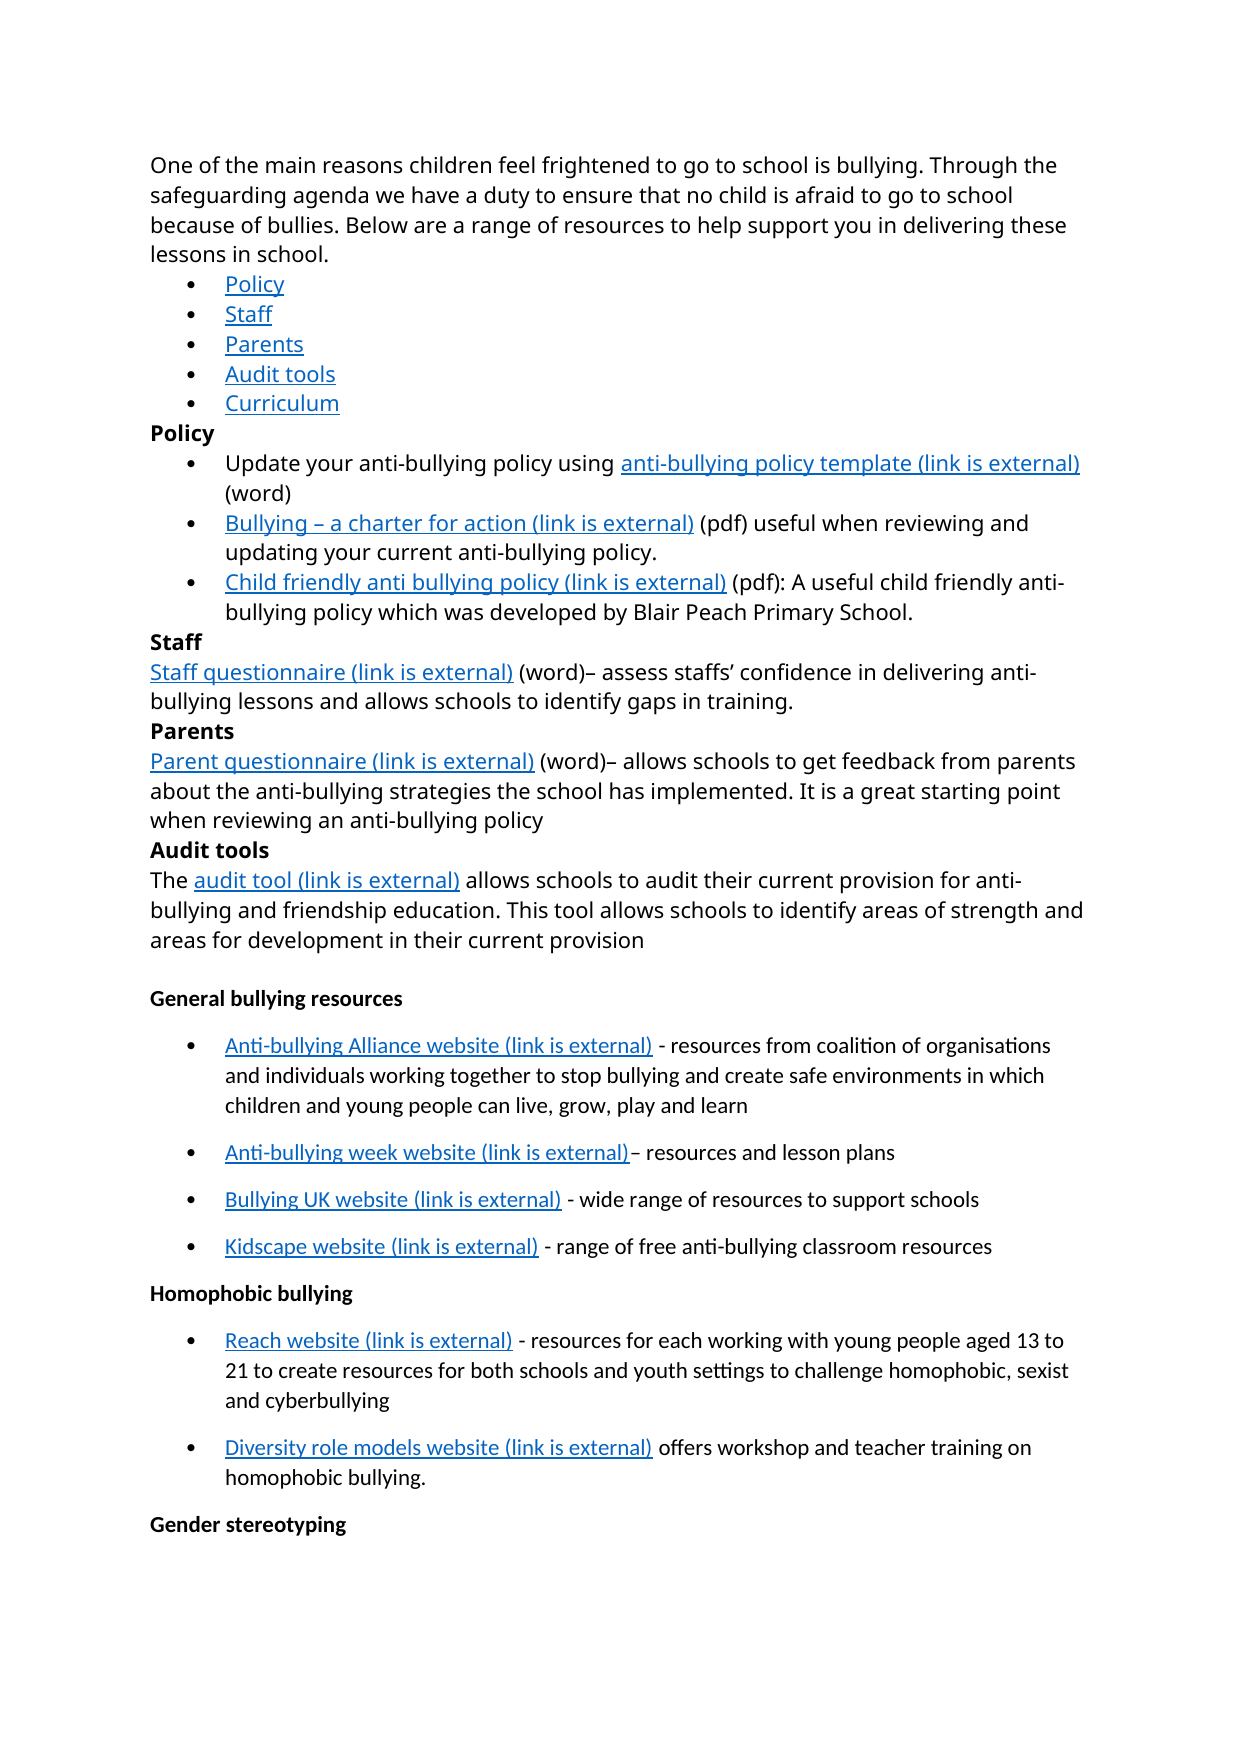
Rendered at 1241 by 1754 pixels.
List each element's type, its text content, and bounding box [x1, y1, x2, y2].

list Reach website (link is external) - resources for each working with young people aged 13 to 21 to create resources for both schools and youth settings to challenge homophobic, sexist and cyberbullying [187, 1326, 1090, 1414]
text One of the main reasons children feel frightened to go to school is bullying. Through the safeguarding agenda we have a duty to ensure that no child is afraid to go to school because of bullies. Below are a range of resources to help support you in delivering these lessons in school. [150, 150, 1090, 269]
list Policy [187, 269, 1090, 299]
text Homophobic bullying [150, 1279, 1090, 1307]
list Diversity role models website (link is external) offers workshop and teacher training on homophobic bullying. [187, 1433, 1090, 1491]
text Staff [150, 627, 1090, 656]
text Policy [150, 418, 1090, 448]
list Kidscape website (link is external) - range of free anti-bullying classroom resources [187, 1232, 1090, 1260]
list Audit tools [187, 358, 1090, 388]
list Bullying – a charter for action (link is external) (pdf) useful when reviewing and updating your current anti-bullying policy. [187, 507, 1090, 567]
text Parent questionnaire (link is external) (word)– allows schools to get feedback from parents about the anti-bullying strategies the school has implemented. It is a great starting point when reviewing an anti-bullying policy [150, 746, 1090, 835]
list Curriculum [187, 388, 1090, 418]
list Child friendly anti bullying policy (link is external) (pdf): A useful child friendly anti-bullying policy which was developed by Blair Peach Primary School. [187, 567, 1090, 627]
text Audit tools [150, 835, 1090, 865]
list Staff [187, 299, 1090, 329]
text Gender stereotyping [150, 1510, 1090, 1538]
list Anti-bullying Alliance website (link is external) - resources from coalition of organisations and individuals working together to stop bullying and create safe environments in which children and young people can live, grow, play and learn [187, 1031, 1090, 1119]
list Bullying UK website (link is external) - wide range of resources to support schools [187, 1185, 1090, 1213]
text Parents [150, 716, 1090, 746]
text General bullying resources [150, 984, 1090, 1012]
list Anti-bullying week website (link is external)– resources and lesson plans [187, 1138, 1090, 1166]
list Update your anti-bullying policy using anti-bullying policy template (link is external) (word) [187, 448, 1090, 507]
list Parents [187, 329, 1090, 358]
text The audit tool (link is external) allows schools to audit their current provision for anti-bullying and friendship education. This tool allows schools to identify areas of strength and areas for development in their current provision [150, 865, 1090, 954]
text Staff questionnaire (link is external) (word)– assess staffs’ confidence in delivering anti-bullying lessons and allows schools to identify gaps in training. [150, 656, 1090, 716]
